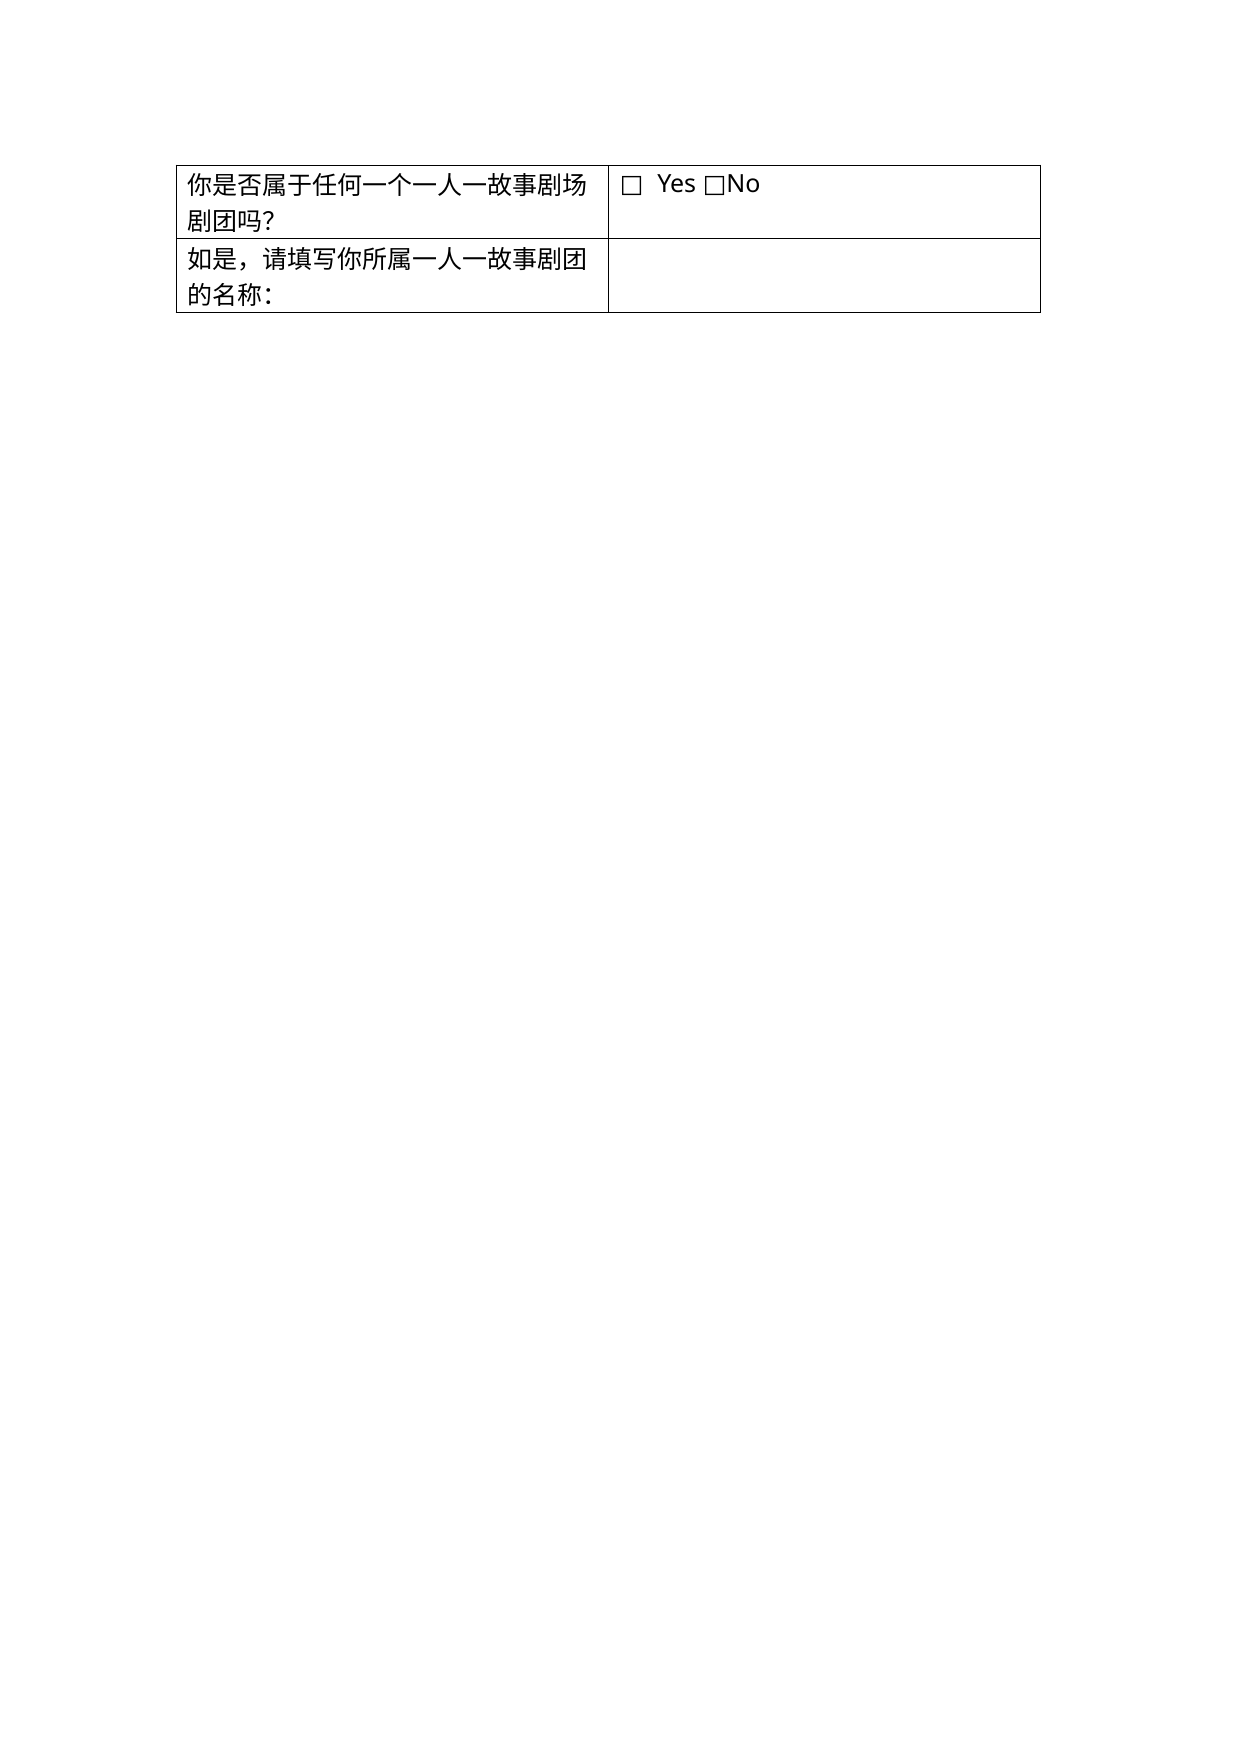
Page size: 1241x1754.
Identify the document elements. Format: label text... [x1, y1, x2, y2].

table_cell [609, 239, 1040, 312]
table_header Yes □No [609, 166, 1040, 238]
table_cell 如是，请填写你所属一人一故事剧团的名称： [177, 239, 608, 312]
table_header 你是否属于任何一个一人一故事剧场剧团吗？ [177, 166, 608, 238]
